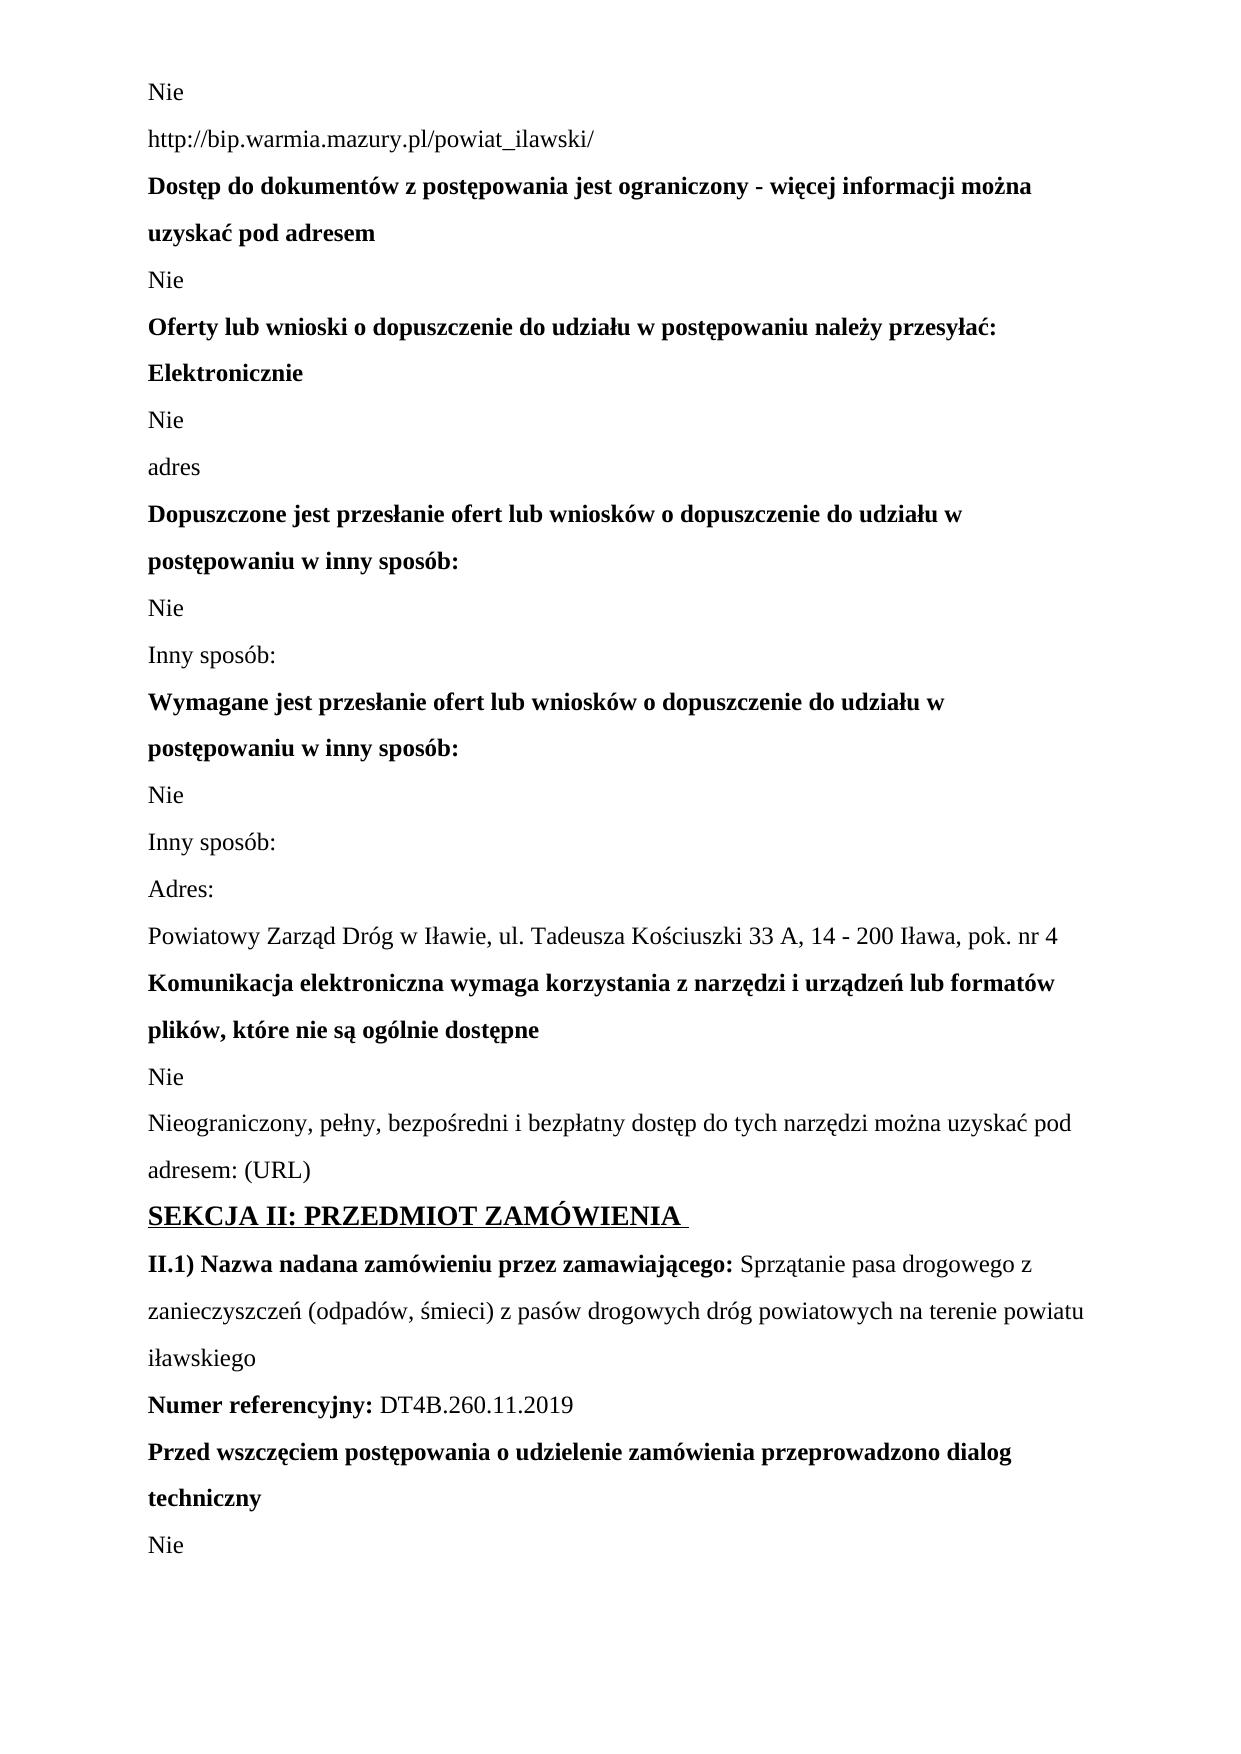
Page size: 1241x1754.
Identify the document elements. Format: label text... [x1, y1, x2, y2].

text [148, 59, 1093, 153]
text Komunikacja elektroniczna wymaga korzystania z narzędzi i urządzeń lub formatów plików, które nie są ogólnie dostępne [148, 950, 1093, 1043]
text Nie [148, 1512, 1093, 1559]
text Dostęp do dokumentów z postępowania jest ograniczony - więcej informacji można uzyskać pod adresem [148, 153, 1093, 247]
text Nie Nieograniczony, pełny, bezpośredni i bezpłatny dostęp do tych narzędzi można uzyskać pod adresem: (URL) SEKCJA II: PRZEDMIOT ZAMÓWIENIA [148, 1043, 1093, 1231]
text Nie Oferty lub wnioski o dopuszczenie do udziału w postępowaniu należy przesyłać: Elektronicznie [148, 247, 1093, 387]
text Nie adres Dopuszczone jest przesłanie ofert lub wniosków o dopuszczenie do udziału w postępowaniu w inny sposób: Nie Inny sposób: Wymagane jest przesłanie ofert lub wniosków o dopuszczenie do udziału w postępowaniu w inny sposób: Nie Inny sposób: Adres: Powiatowy Zarząd Dróg w Iławie, ul. Tadeusza Kościuszki 33 A, 14 - 200 Iława, pok. nr 4 [148, 387, 1093, 950]
text II.1) Nazwa nadana zamówieniu przez zamawiającego: Sprzątanie pasa drogowego z zanieczyszczeń (odpadów, śmieci) z pasów drogowych dróg powiatowych na terenie powiatu iławskiego Numer referencyjny: DT4B.260.11.2019 Przed wszczęciem postępowania o udzielenie zamówienia przeprowadzono dialog techniczny [148, 1231, 1093, 1512]
